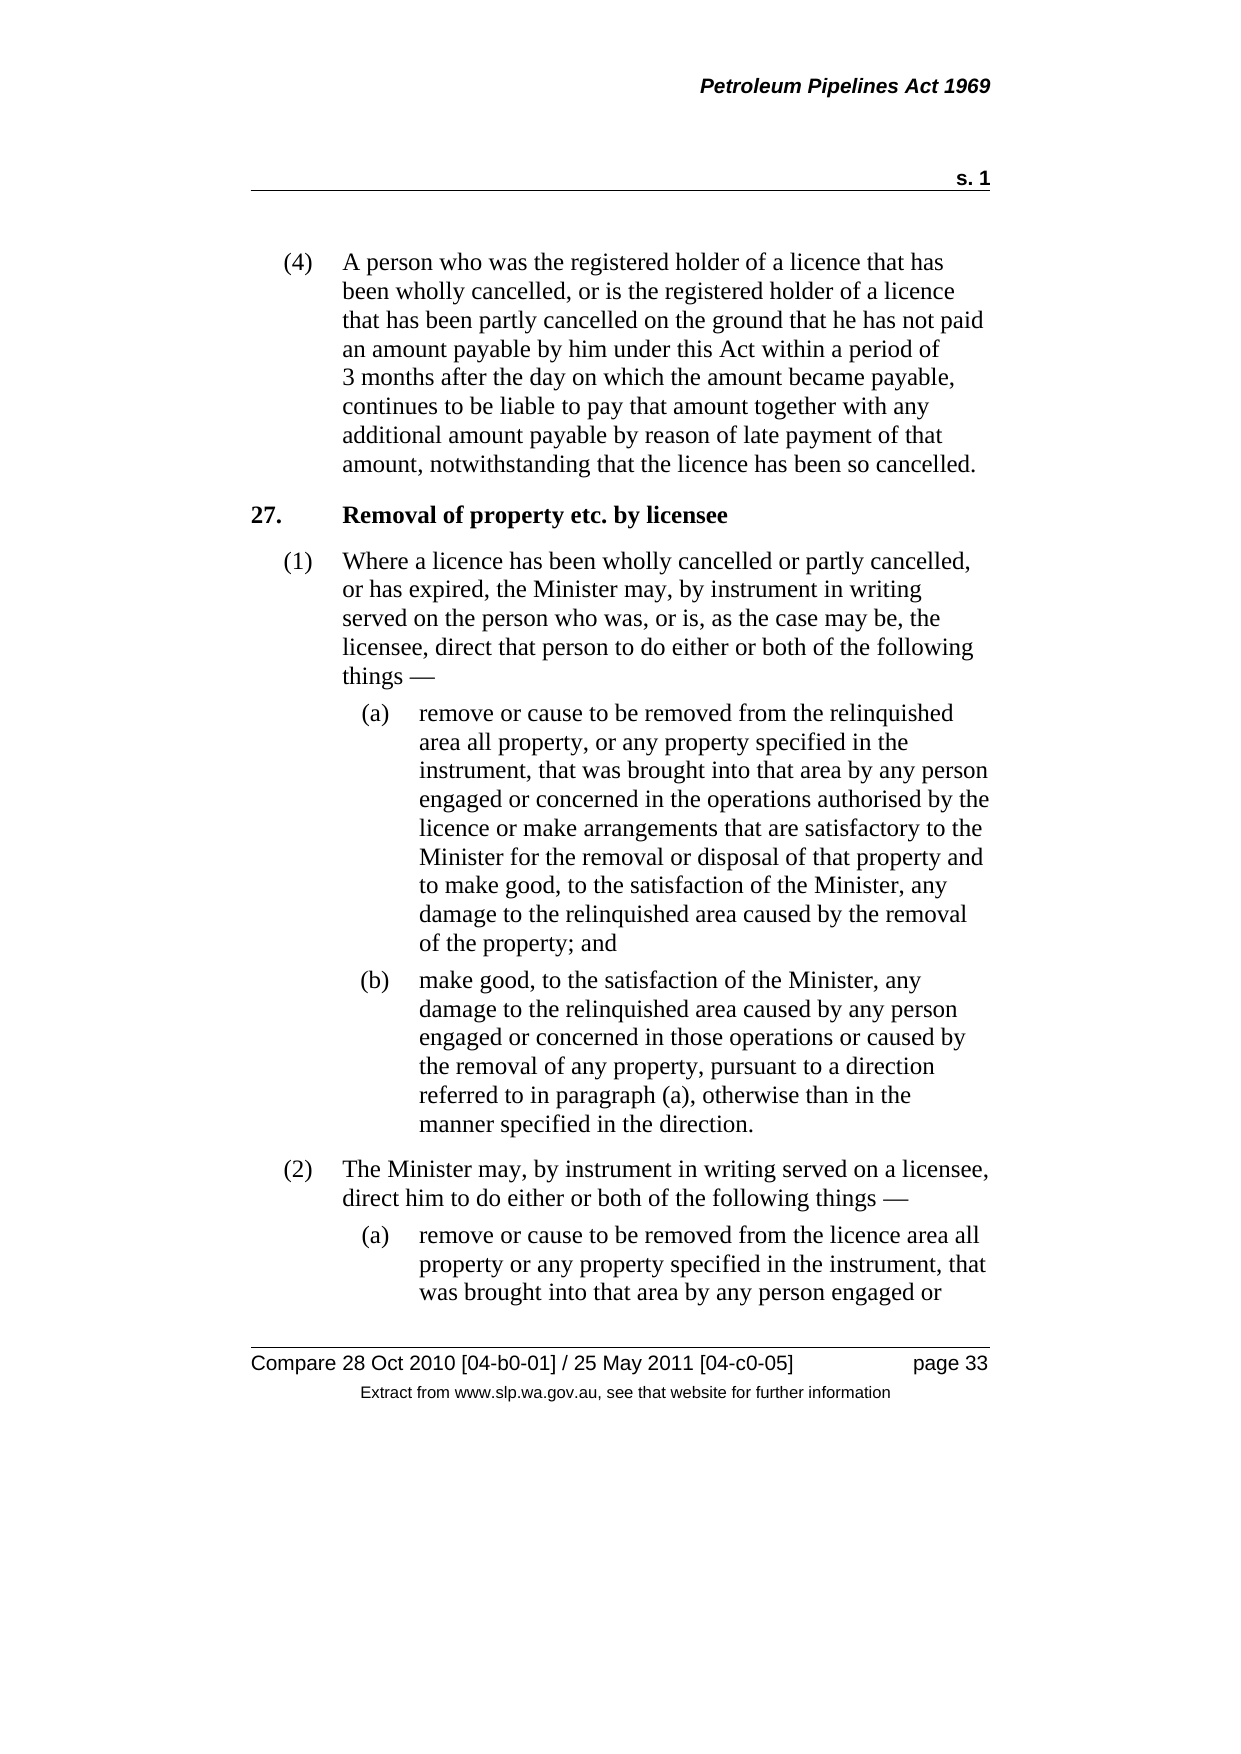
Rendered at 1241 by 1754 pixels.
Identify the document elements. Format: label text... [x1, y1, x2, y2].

text (1) Where a licence has been wholly cancelled or partly cancelled, or has expired, the Minister may, by instrument in writing served on the person who was, or is, as the case may be, the licensee, direct that person to do either or both of the following things — [251, 546, 990, 689]
subtitle 27. Removal of property etc. by licensee [251, 500, 990, 529]
text (b) make good, to the satisfaction of the Minister, any damage to the relinquished area caused by any person engaged or concerned in those operations or caused by the removal of any property, pursuant to a direction referred to in paragraph (a), otherwise than in the manner specified in the direction. [251, 965, 990, 1137]
text (4) A person who was the registered holder of a licence that has been wholly cancelled, or is the registered holder of a licence that has been partly cancelled on the ground that he has not paid an amount payable by him under this Act within a period of 3 months after the day on which the amount became payable, continues to be liable to pay that amount together with any additional amount payable by reason of late payment of that amount, notwithstanding that the licence has been so cancelled. [251, 247, 990, 477]
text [251, 1220, 990, 1306]
text (2) The Minister may, by instrument in writing served on a licensee, direct him to do either or both of the following things — [251, 1154, 990, 1212]
text (a) remove or cause to be removed from the relinquished area all property, or any property specified in the instrument, that was brought into that area by any person engaged or concerned in the operations authorised by the licence or make arrangements that are satisfactory to the Minister for the removal or disposal of that property and to make good, to the satisfaction of the Minister, any damage to the relinquished area caused by the removal of the property; and [251, 698, 990, 957]
